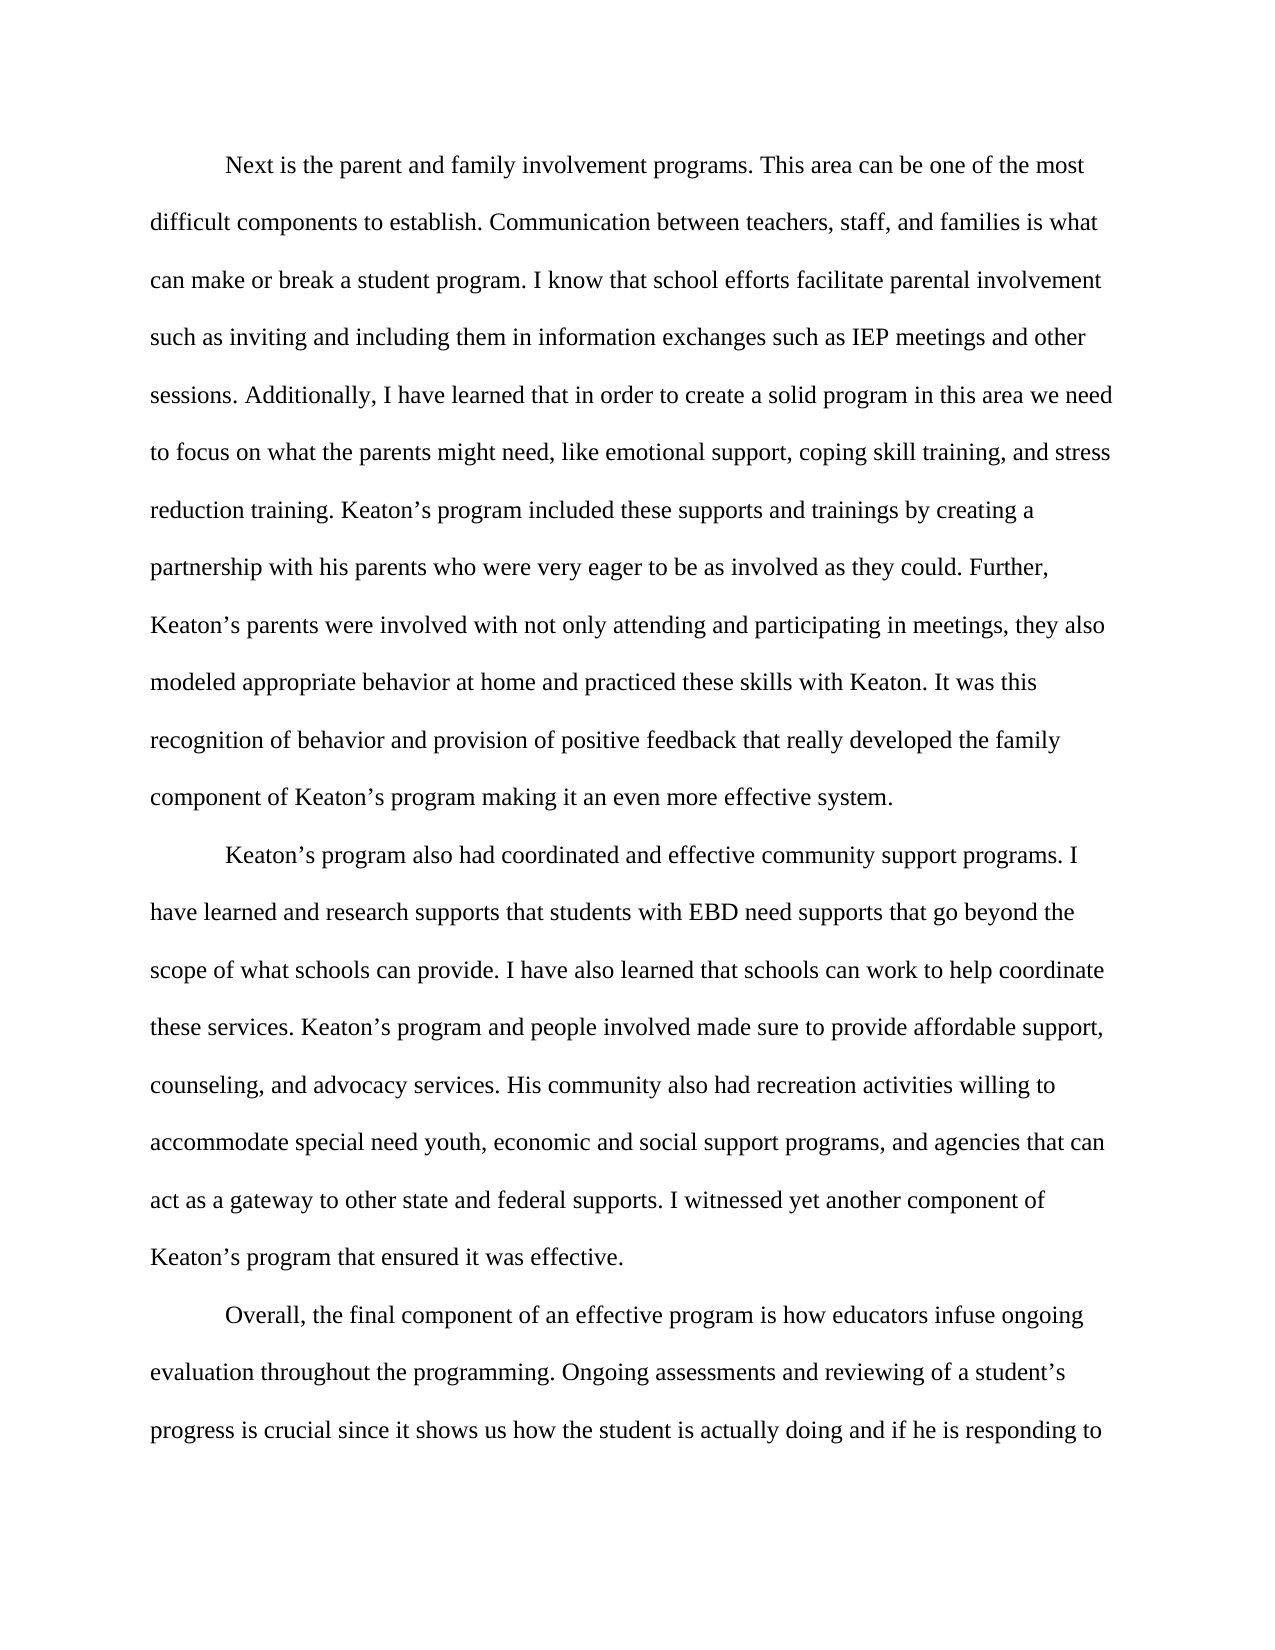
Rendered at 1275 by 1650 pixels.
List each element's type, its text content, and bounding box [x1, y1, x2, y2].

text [150, 1300, 1125, 1444]
text Next is the parent and family involvement programs. This area can be one of the most difficult components to establish. Communication between teachers, staff, and families is what can make or break a student program. I know that school efforts facilitate parental involvement such as inviting and including them in information exchanges such as IEP meetings and other sessions. Additionally, I have learned that in order to create a solid program in this area we need to focus on what the parents might need, like emotional support, coping skill training, and stress reduction training. Keaton’s program included these supports and trainings by creating a partnership with his parents who were very eager to be as involved as they could. Further, Keaton’s parents were involved with not only attending and participating in meetings, they also modeled appropriate behavior at home and practiced these skills with Keaton. It was this recognition of behavior and provision of positive feedback that really developed the family component of Keaton’s program making it an even more effective system. [150, 150, 1125, 811]
text Keaton’s program also had coordinated and effective community support programs. I have learned and research supports that students with EBD need supports that go beyond the scope of what schools can provide. I have also learned that schools can work to help coordinate these services. Keaton’s program and people involved made sure to provide affordable support, counseling, and advocacy services. His community also had recreation activities willing to accommodate special need youth, economic and social support programs, and agencies that can act as a gateway to other state and federal supports. I witnessed yet another component of Keaton’s program that ensured it was effective. [150, 840, 1125, 1271]
